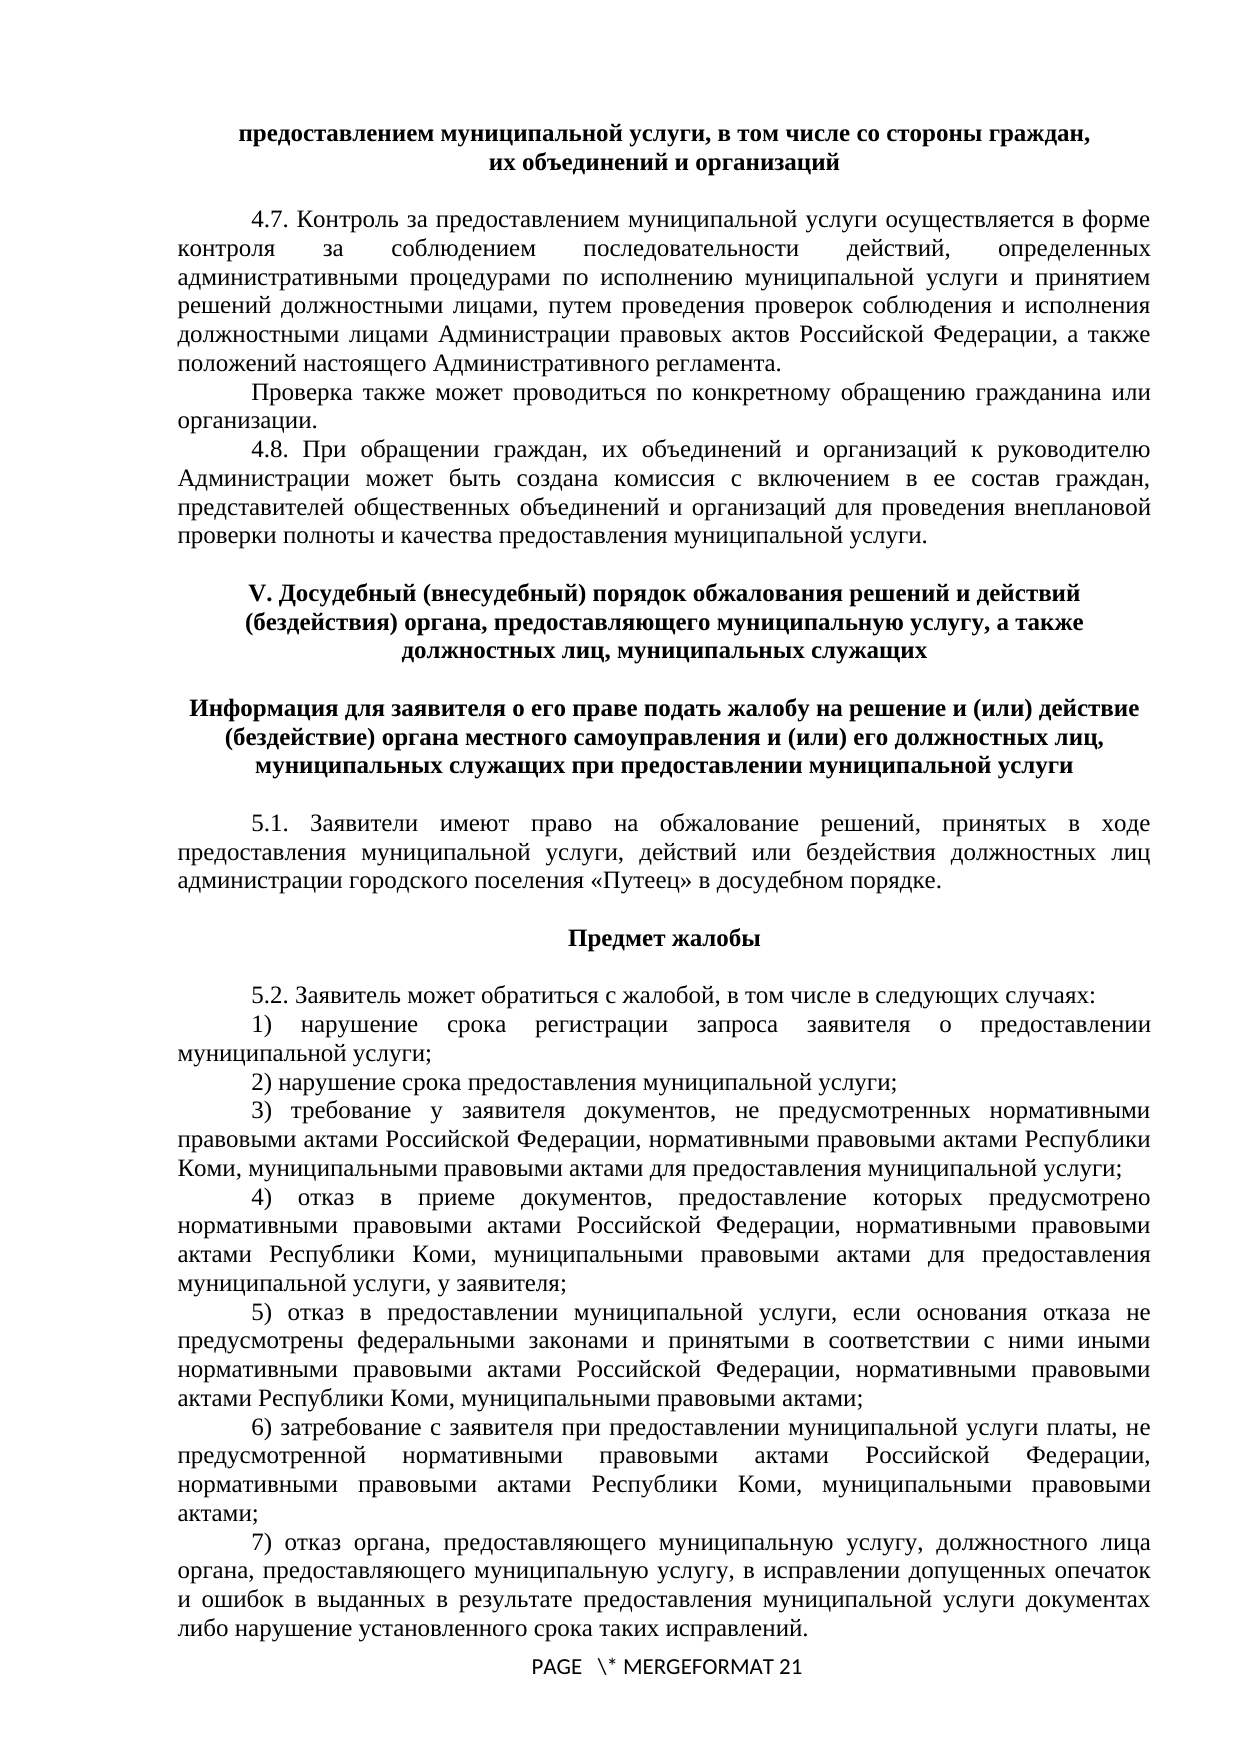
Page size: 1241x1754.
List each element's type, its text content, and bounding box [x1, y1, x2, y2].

text 5.1. Заявители имеют право на обжалование решений, принятых в ходе предоставления муниципальной услуги, действий или бездействия должностных лиц администрации городского поселения «Путеец» в досудебном порядке. [177, 808, 1152, 894]
text 4.8. При обращении граждан, их объединений и организаций к руководителю Администрации может быть создана комиссия с включением в ее состав граждан, представителей общественных объединений и организаций для проведения внеплановой проверки полноты и качества предоставления муниципальной услуги. [177, 434, 1152, 549]
text 7) отказ органа, предоставляющего муниципальную услугу, должностного лица органа, предоставляющего муниципальную услугу, в исправлении допущенных опечаток и ошибок в выданных в результате предоставления муниципальной услуги документах либо нарушение установленного срока таких исправлений. [177, 1527, 1152, 1642]
text 4.7. Контроль за предоставлением муниципальной услуги осуществляется в форме контроля за соблюдением последовательности действий, определенных административными процедурами по исполнению муниципальной услуги и принятием решений должностными лицами, путем проведения проверок соблюдения и исполнения должностными лицами Администрации правовых актов Российской Федерации, а также положений настоящего Административного регламента. [177, 204, 1152, 377]
text 6) затребование с заявителя при предоставлении муниципальной услуги платы, не предусмотренной нормативными правовыми актами Российской Федерации, нормативными правовыми актами Республики Коми, муниципальными правовыми актами; [177, 1412, 1152, 1527]
text V. Досудебный (внесудебный) порядок обжалования решений и действий (бездействия) органа, предоставляющего муниципальную услугу, а также должностных лиц, муниципальных служащих [177, 578, 1152, 664]
text 5.2. Заявитель может обратиться с жалобой, в том числе в следующих случаях: [177, 981, 1152, 1009]
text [177, 118, 1152, 147]
text 2) нарушение срока предоставления муниципальной услуги; [177, 1067, 1152, 1096]
text 4) отказ в приеме документов, предоставление которых предусмотрено нормативными правовыми актами Российской Федерации, нормативными правовыми актами Республики Коми, муниципальными правовыми актами для предоставления муниципальной услуги, у заявителя; [177, 1182, 1152, 1297]
text 1) нарушение срока регистрации запроса заявителя о предоставлении муниципальной услуги; [177, 1009, 1152, 1067]
text Предмет жалобы [177, 923, 1152, 952]
text 3) требование у заявителя документов, не предусмотренных нормативными правовыми актами Российской Федерации, нормативными правовыми актами Республики Коми, муниципальными правовыми актами для предоставления муниципальной услуги; [177, 1096, 1152, 1182]
text их объединений и организаций [177, 147, 1152, 176]
text Информация для заявителя о его праве подать жалобу на решение и (или) действие (бездействие) органа местного самоуправления и (или) его должностных лиц, муниципальных служащих при предоставлении муниципальной услуги [177, 693, 1152, 779]
text 5) отказ в предоставлении муниципальной услуги, если основания отказа не предусмотрены федеральными законами и принятыми в соответствии с ними иными нормативными правовыми актами Российской Федерации, нормативными правовыми актами Республики Коми, муниципальными правовыми актами; [177, 1297, 1152, 1412]
text Проверка также может проводиться по конкретному обращению гражданина или организации. [177, 377, 1152, 434]
